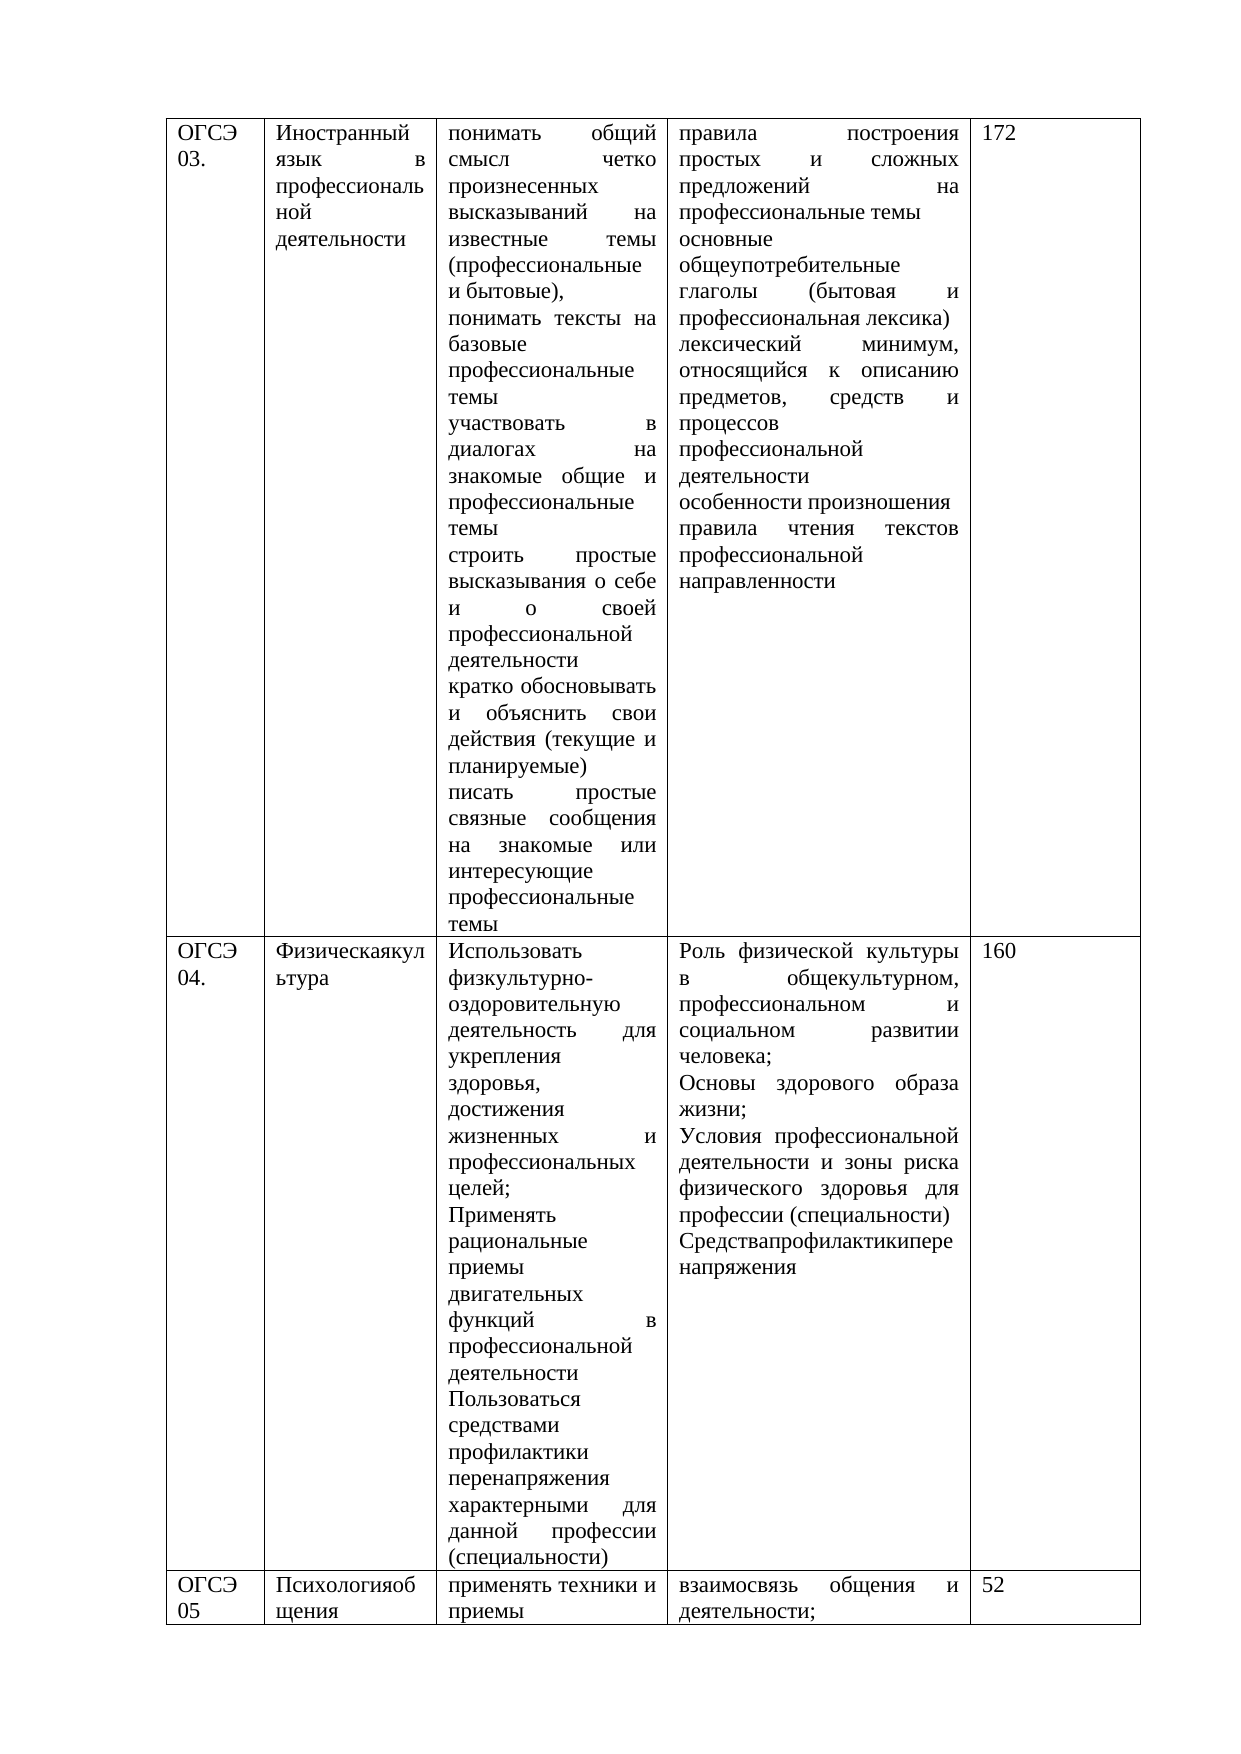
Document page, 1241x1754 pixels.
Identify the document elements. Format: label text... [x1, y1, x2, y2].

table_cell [668, 1571, 970, 1623]
table_header 172 [971, 119, 1140, 936]
table_header правила построения простых и сложных предложений на профессиональные темы основные общеупотребительные глаголы (бытовая и профессиональная лексика) лексический минимум, относящийся к описанию предметов, средств и процессов профессиональной деятельности особенности произношения правила чтения текстов профессиональной направленности [668, 119, 970, 936]
table_cell ОГСЭ 05 [167, 1571, 264, 1623]
table_cell Психологияобщения [265, 1571, 436, 1623]
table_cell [437, 1571, 667, 1623]
table_cell Использовать физкультурно-оздоровительную деятельность для укрепления здоровья, достижения жизненных и профессиональных целей; Применять рациональные приемы двигательных функций в профессиональной деятельности Пользоваться средствами профилактики перенапряжения характерными для данной профессии (специальности) [437, 937, 667, 1570]
table_cell Физическаякультура [265, 937, 436, 1570]
table_header понимать общий смысл четко произнесенных высказываний на известные темы (профессиональные и бытовые), понимать тексты на базовые профессиональные темы участвовать в диалогах на знакомые общие и профессиональные темы строить простые высказывания о себе и о своей профессиональной деятельности кратко обосновывать и объяснить свои действия (текущие и планируемые) писать простые связные сообщения на знакомые или интересующие профессиональные темы [437, 119, 667, 936]
table_cell 52 [971, 1571, 1140, 1623]
table_cell ОГСЭ 04. [167, 937, 264, 1570]
table_cell Роль физической культуры в общекультурном, профессиональном и социальном развитии человека; Основы здорового образа жизни; Условия профессиональной деятельности и зоны риска физического здоровья для профессии (специальности) Средствапрофилактикиперенапряжения [668, 937, 970, 1570]
table_cell 160 [971, 937, 1140, 1570]
table_header ОГСЭ 03. [167, 119, 264, 936]
table_header Иностранный язык в профессиональной деятельности [265, 119, 436, 936]
